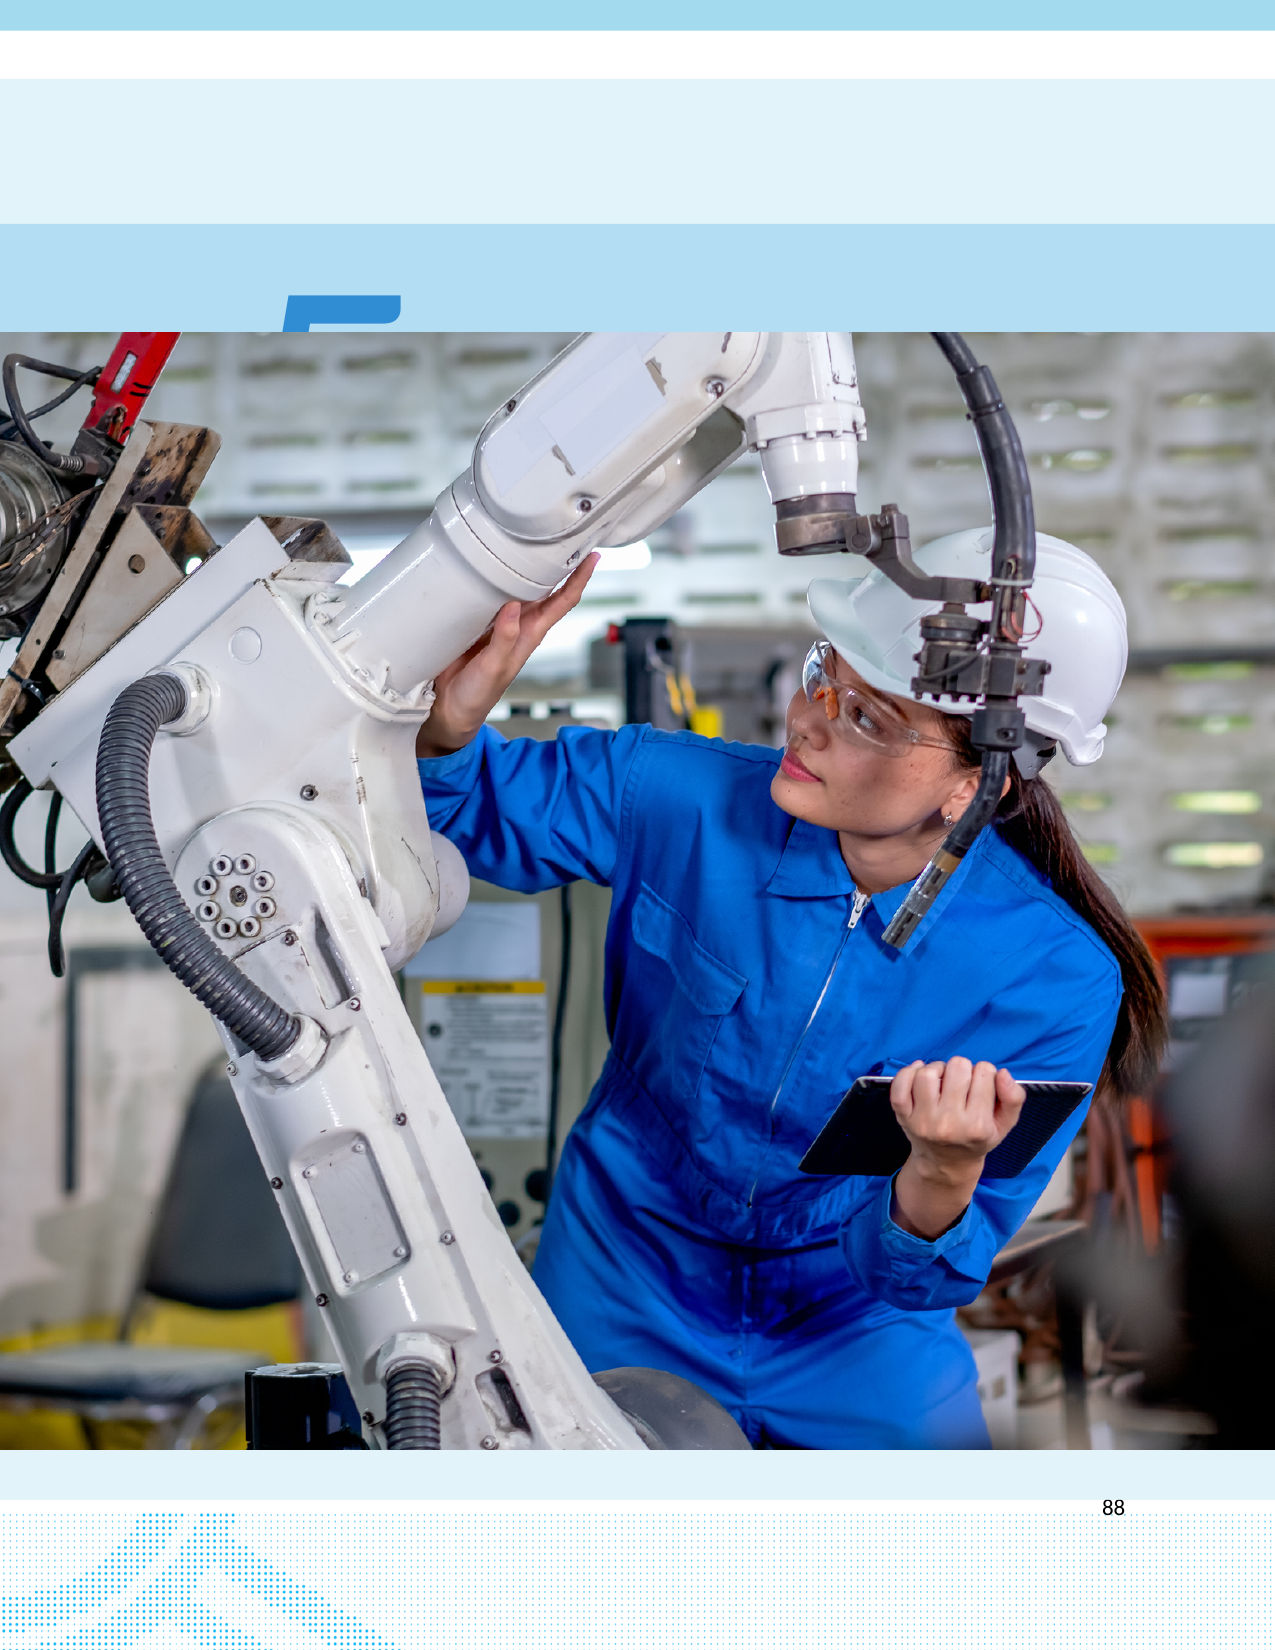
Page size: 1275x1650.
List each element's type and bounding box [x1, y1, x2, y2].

picture [0, 332, 1275, 1450]
picture [0, 1512, 1275, 1650]
